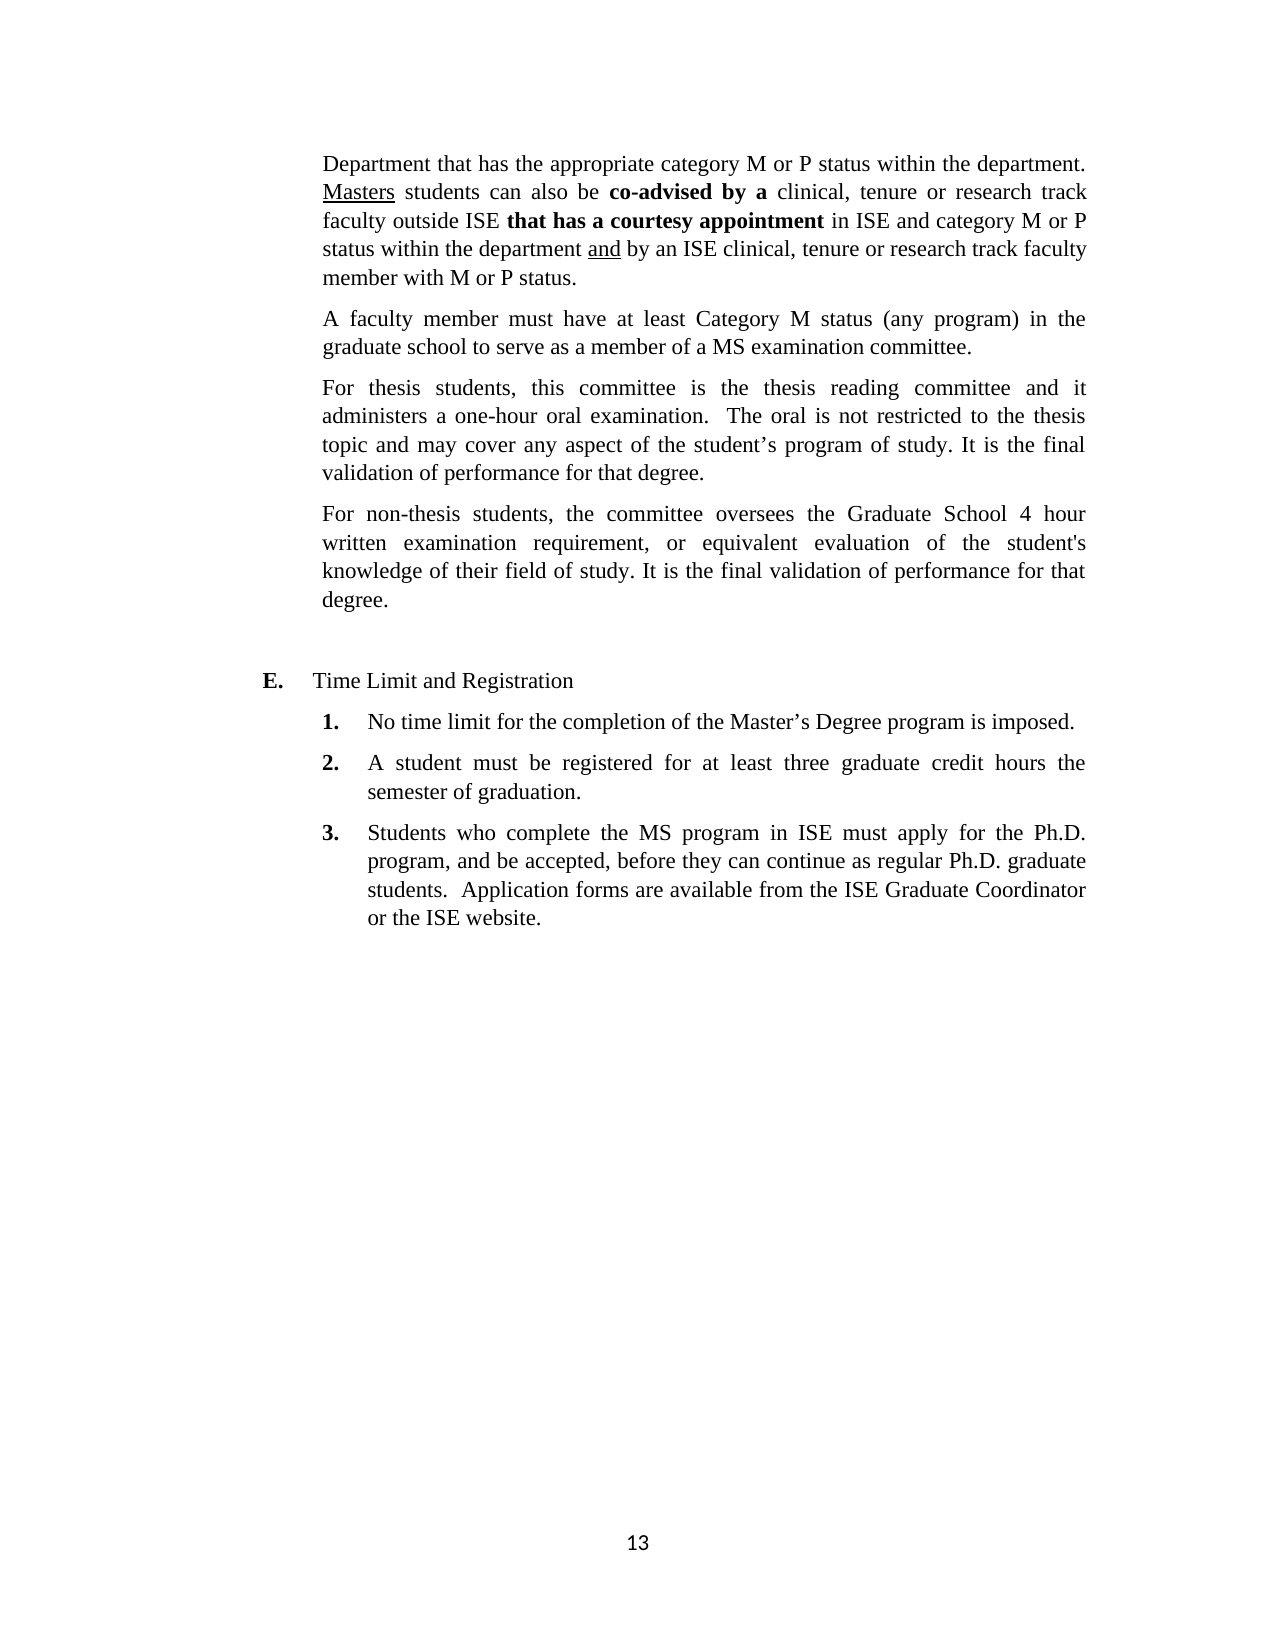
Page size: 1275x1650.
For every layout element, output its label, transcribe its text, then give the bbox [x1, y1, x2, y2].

subtitle E. Time Limit and Registration [262, 667, 1087, 694]
list No time limit for the completion of the Master’s Degree program is imposed. [322, 708, 1087, 735]
list A student must be registered for at least three graduate credit hours the semester of graduation. [322, 749, 1087, 804]
text A faculty member must have at least Category M status (any program) in the graduate school to serve as a member of a MS examination committee. [322, 305, 1087, 359]
text For thesis students, this committee is the thesis reading committee and it administers a one-hour oral examination. The oral is not restricted to the thesis topic and may cover any aspect of the student’s program of study. It is the final validation of performance for that degree. [322, 374, 1087, 486]
text For non-thesis students, the committee oversees the Graduate School 4 hour written examination requirement, or equivalent evaluation of the student's knowledge of their field of study. It is the final validation of performance for that degree. [322, 500, 1087, 612]
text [322, 150, 1087, 290]
list Students who complete the MS program in ISE must apply for the Ph.D. program, and be accepted, before they can continue as regular Ph.D. graduate students. Application forms are available from the ISE Graduate Coordinator or the ISE website. [322, 819, 1087, 930]
